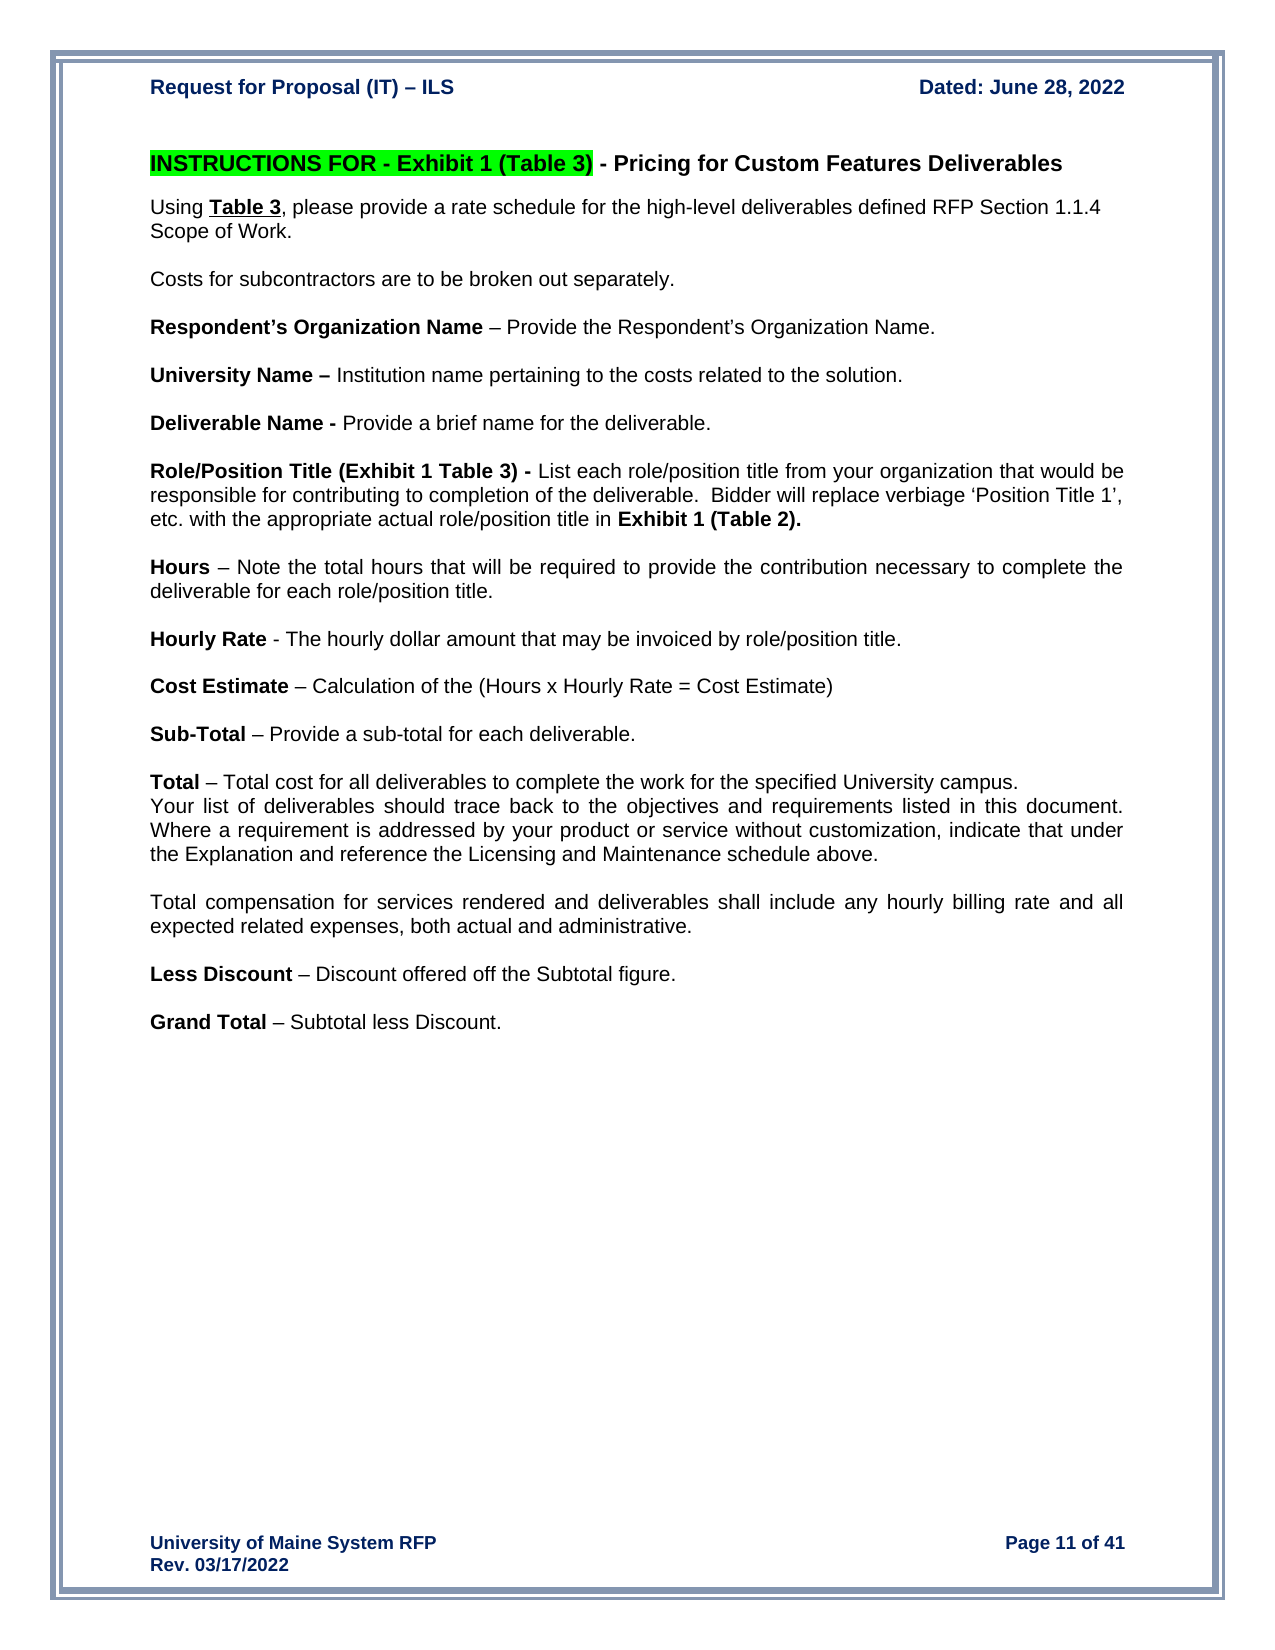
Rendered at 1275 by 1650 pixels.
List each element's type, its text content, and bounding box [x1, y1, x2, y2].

text Deliverable Name - Provide a brief name for the deliverable. [150, 411, 1125, 435]
text Your list of deliverables should trace back to the objectives and requirements listed in this document. Where a requirement is addressed by your product or service without customization, indicate that under the Explanation and reference the Licensing and Maintenance schedule above. [150, 794, 1125, 866]
text Total – Total cost for all deliverables to complete the work for the specified University campus. [150, 770, 1125, 794]
text Using Table 3, please provide a rate schedule for the high-level deliverables defined RFP Section 1.1.4 Scope of Work. [150, 195, 1125, 243]
text University Name – Institution name pertaining to the costs related to the solution. [150, 363, 1125, 387]
text Role/Position Title (Exhibit 1 Table 3) - List each role/position title from your organization that would be responsible for contributing to completion of the deliverable. Bidder will replace verbiage ‘Position Title 1’, etc. with the appropriate actual role/position title in Exhibit 1 (Table 2). [150, 459, 1125, 531]
text Hours – Note the total hours that will be required to provide the contribution necessary to complete the deliverable for each role/position title. [150, 554, 1125, 602]
text Sub-Total – Provide a sub-total for each deliverable. [150, 722, 1125, 746]
text INSTRUCTIONS FOR - Exhibit 1 (Table 3) - Pricing for Custom Features Deliverables [593, 150, 1125, 176]
text Total compensation for services rendered and deliverables shall include any hourly billing rate and all expected related expenses, both actual and administrative. [150, 890, 1125, 938]
text Costs for subcontractors are to be broken out separately. [150, 267, 1125, 291]
text Hourly Rate - The hourly dollar amount that may be invoiced by role/position title. [150, 626, 1125, 650]
text Respondent’s Organization Name – Provide the Respondent’s Organization Name. [150, 315, 1125, 339]
text Grand Total – Subtotal less Discount. [150, 1010, 1125, 1034]
text Cost Estimate – Calculation of the (Hours x Hourly Rate = Cost Estimate) [150, 674, 1125, 698]
text Less Discount – Discount offered off the Subtotal figure. [150, 962, 1125, 986]
